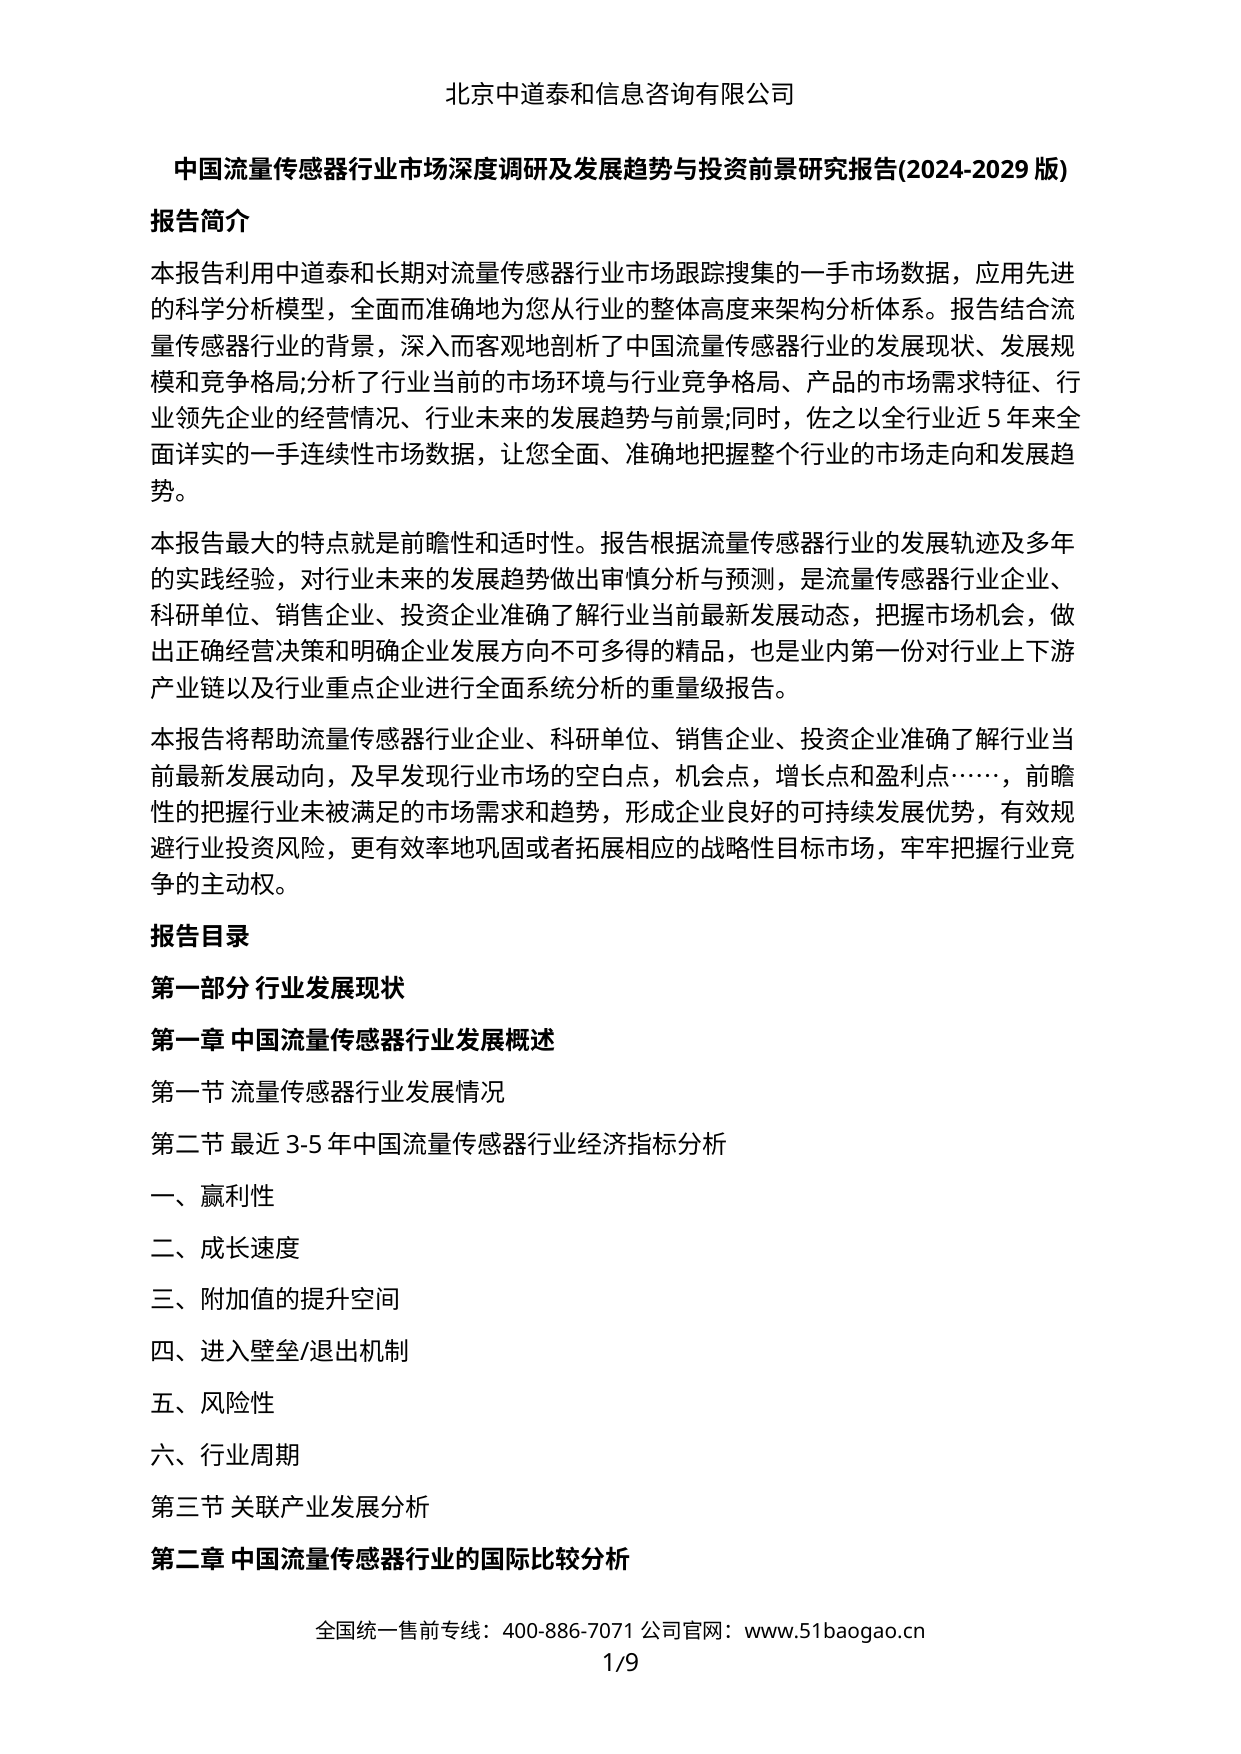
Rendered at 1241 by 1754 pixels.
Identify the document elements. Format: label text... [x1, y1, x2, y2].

text 二、成长速度 [150, 1228, 1090, 1264]
text 第二节 最近3-5年中国流量传感器行业经济指标分析 [150, 1124, 1090, 1161]
text 五、风险性 [150, 1384, 1090, 1420]
text 第一部分 行业发展现状 [150, 969, 1090, 1005]
text 本报告最大的特点就是前瞻性和适时性。报告根据流量传感器行业的发展轨迹及多年的实践经验，对行业未来的发展趋势做出审慎分析与预测，是流量传感器行业企业、科研单位、销售企业、投资企业准确了解行业当前最新发展动态，把握市场机会，做出正确经营决策和明确企业发展方向不可多得的精品，也是业内第一份对行业上下游产业链以及行业重点企业进行全面系统分析的重量级报告。 [150, 523, 1090, 704]
text 第一章 中国流量传感器行业发展概述 [150, 1021, 1090, 1057]
text 本报告将帮助流量传感器行业企业、科研单位、销售企业、投资企业准确了解行业当前最新发展动向，及早发现行业市场的空白点，机会点，增长点和盈利点……，前瞻性的把握行业未被满足的市场需求和趋势，形成企业良好的可持续发展优势，有效规避行业投资风险，更有效率地巩固或者拓展相应的战略性目标市场，牢牢把握行业竞争的主动权。 [150, 720, 1090, 901]
text 三、附加值的提升空间 [150, 1280, 1090, 1316]
text 报告目录 [150, 917, 1090, 953]
text 第二章 中国流量传感器行业的国际比较分析 [150, 1539, 1090, 1576]
text 报告简介 [150, 202, 1090, 238]
text 六、行业周期 [150, 1436, 1090, 1472]
text 本报告利用中道泰和长期对流量传感器行业市场跟踪搜集的一手市场数据，应用先进的科学分析模型，全面而准确地为您从行业的整体高度来架构分析体系。报告结合流量传感器行业的背景，深入而客观地剖析了中国流量传感器行业的发展现状、发展规模和竞争格局;分析了行业当前的市场环境与行业竞争格局、产品的市场需求特征、行业领先企业的经营情况、行业未来的发展趋势与前景;同时，佐之以全行业近5年来全面详实的一手连续性市场数据，让您全面、准确地把握整个行业的市场走向和发展趋势。 [150, 254, 1090, 507]
text 第一节 流量传感器行业发展情况 [150, 1072, 1090, 1109]
text 一、赢利性 [150, 1176, 1090, 1212]
text 中国流量传感器行业市场深度调研及发展趋势与投资前景研究报告(2024-2029版) [150, 150, 1090, 186]
text 四、进入壁垒/退出机制 [150, 1332, 1090, 1368]
text 第三节 关联产业发展分析 [150, 1487, 1090, 1524]
